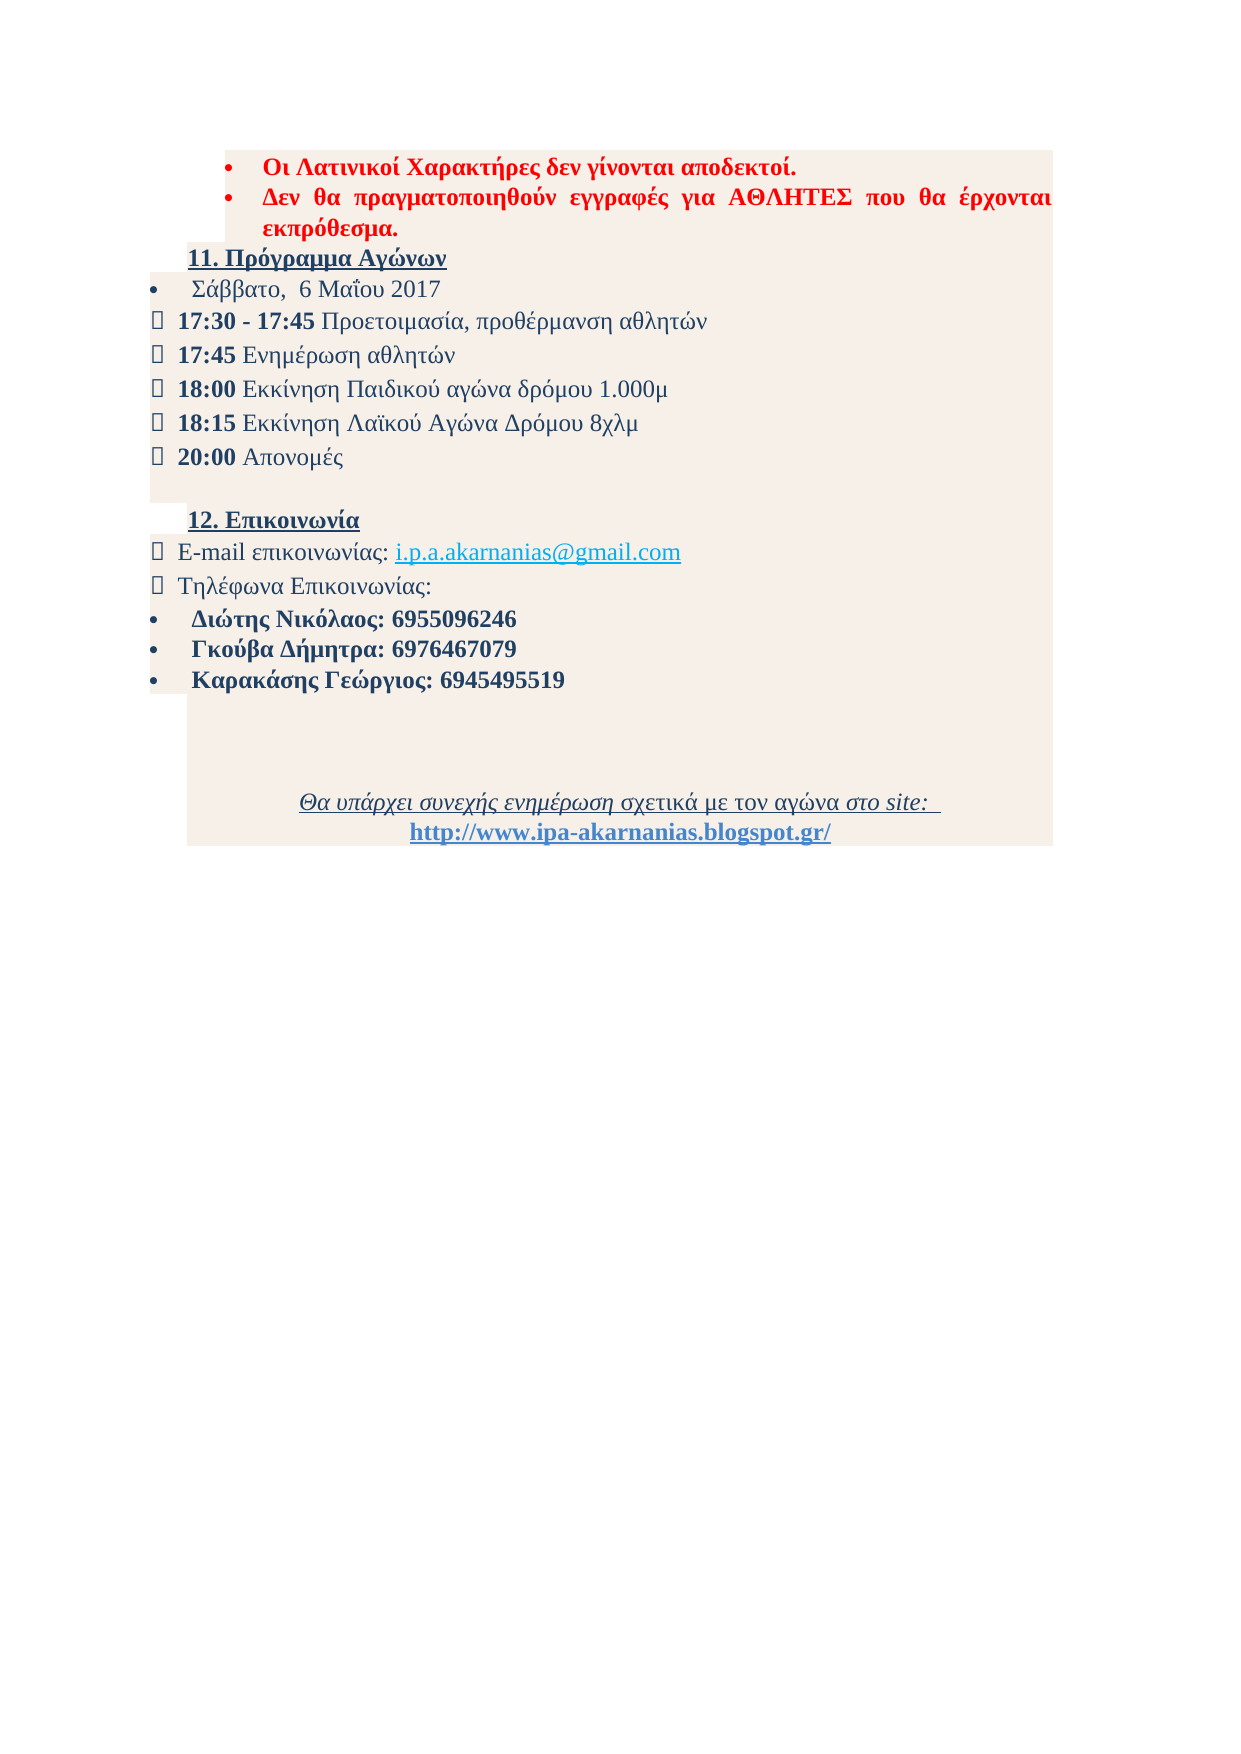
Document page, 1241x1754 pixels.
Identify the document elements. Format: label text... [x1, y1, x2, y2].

list Δεν θα πραγματοποιηθούν εγγραφές για ΑΘΛΗΤΕΣ που θα έρχονται εκπρόθεσμα. [225, 181, 1053, 242]
text  Διώτης Νικόλαος: 6955096246 [150, 602, 1053, 633]
text  17:45 Ενημέρωση αθλητών [150, 337, 1053, 371]
text  20:00 Απονομές [150, 439, 1053, 473]
list Οι Λατινικοί Χαρακτήρες δεν γίνονται αποδεκτοί. [225, 150, 1053, 181]
text  18:00 Εκκίνηση Παιδικού αγώνα δρόμου 1.000μ [150, 371, 1053, 405]
text  17:30 - 17:45 Προετοιμασία, προθέρμανση αθλητών [150, 303, 1053, 337]
text http://www.ipa-akarnanias.blogspot.gr/ [187, 816, 1053, 846]
text  Γκούβα Δήμητρα: 6976467079 [150, 633, 1053, 663]
text Θα υπάρχει συνεχής ενημέρωση σχετικά με τον αγώνα στο site: [187, 785, 1053, 816]
text  E-mail επικοινωνίας: i.p.a.akarnanias@gmail.com [150, 534, 1053, 568]
text  Καρακάσης Γεώργιος: 6945495519 [150, 663, 1053, 694]
text  Σάββατο, 6 Μαΐου 2017 [150, 272, 1053, 303]
text  18:15 Εκκίνηση Λαϊκού Αγώνα Δρόμου 8χλμ [150, 405, 1053, 439]
text 11. Πρόγραμμα Αγώνων [187, 242, 1053, 272]
text  Τηλέφωνα Επικοινωνίας: [150, 568, 1053, 602]
text 12. Επικοινωνία [187, 503, 1053, 534]
